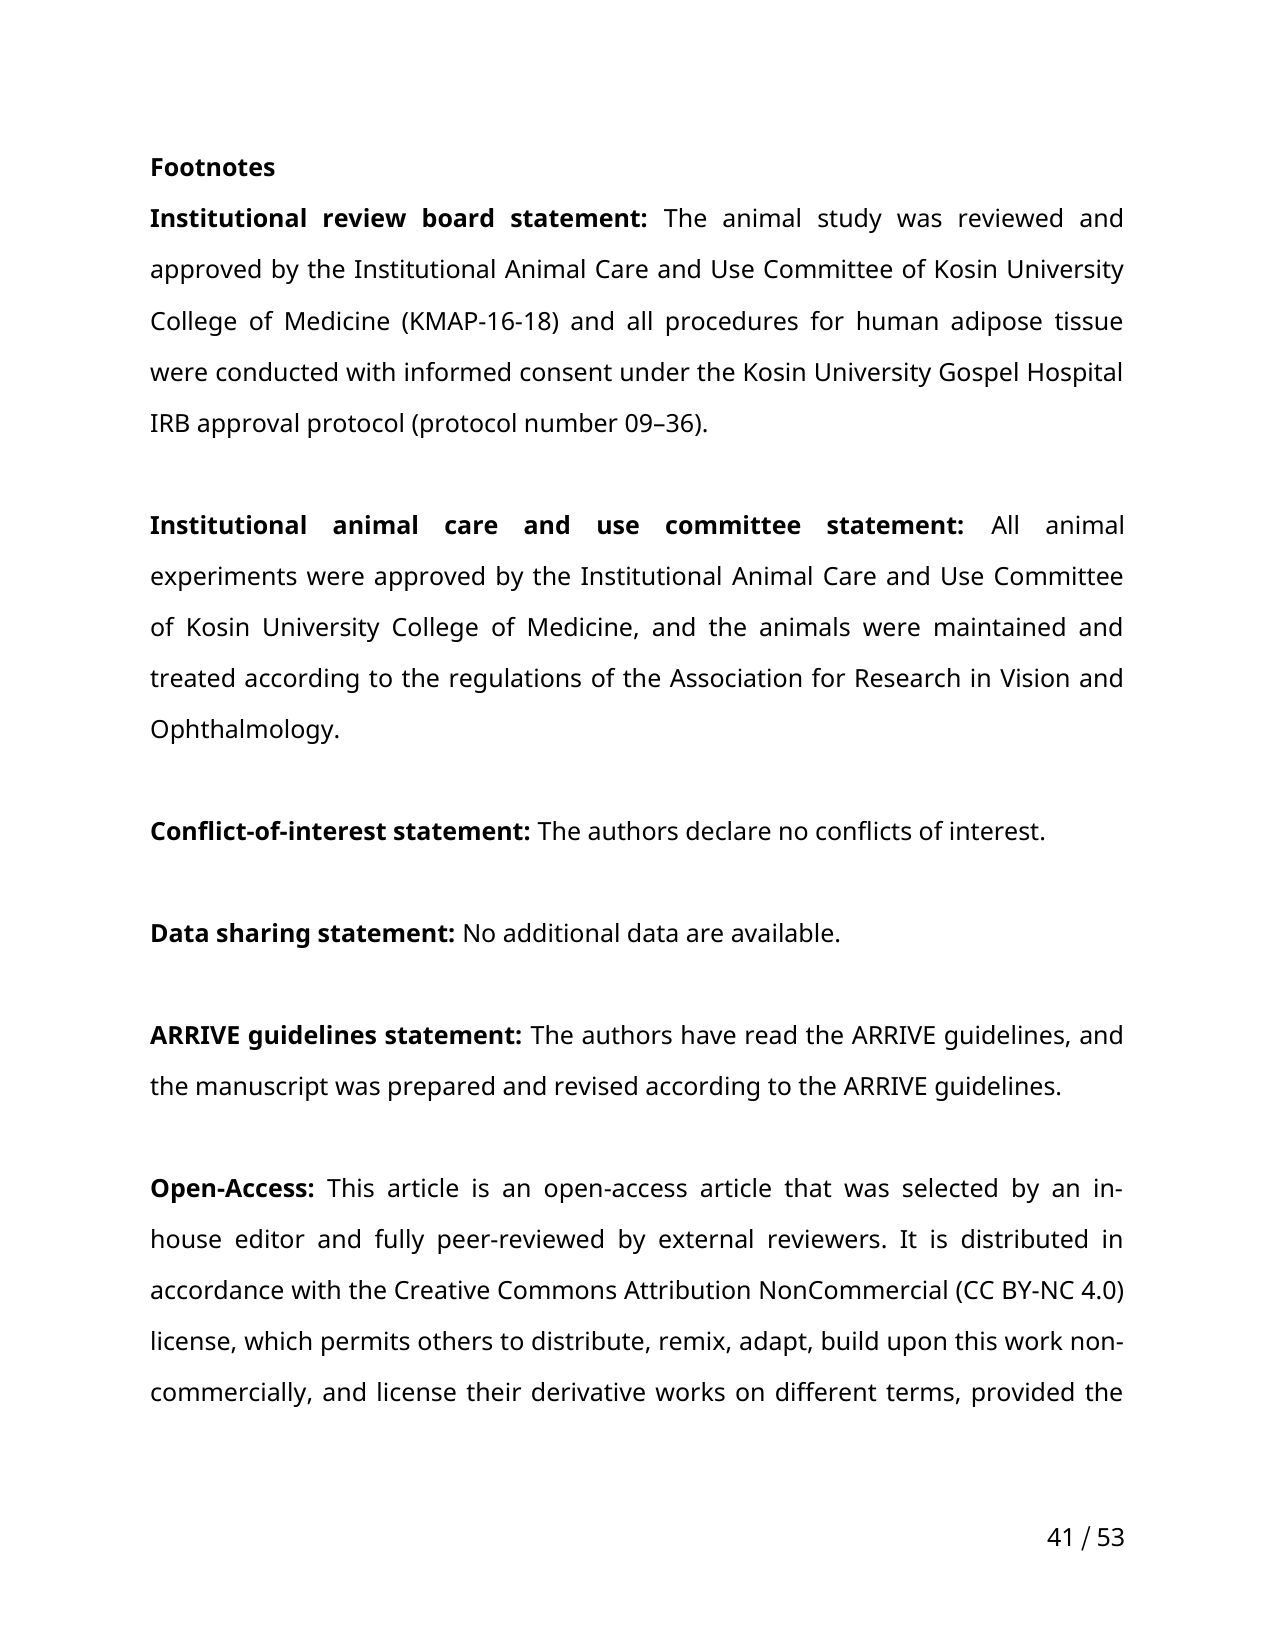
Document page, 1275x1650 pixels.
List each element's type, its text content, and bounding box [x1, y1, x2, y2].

text Data sharing statement: No additional data are available. [150, 916, 1125, 950]
text Footnotes [150, 150, 1125, 184]
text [150, 1171, 1125, 1409]
text ARRIVE guidelines statement: The authors have read the ARRIVE guidelines, and the manuscript was prepared and revised according to the ARRIVE guidelines. [150, 1018, 1125, 1103]
text Institutional review board statement: The animal study was reviewed and approved by the Institutional Animal Care and Use Committee of Kosin University College of Medicine (KMAP-16-18) and all procedures for human adipose tissue were conducted with informed consent under the Kosin University Gospel Hospital IRB approval protocol (protocol number 09–36). [150, 201, 1125, 439]
text Conflict-of-interest statement: The authors declare no conflicts of interest. [150, 813, 1125, 848]
text Institutional animal care and use committee statement: All animal experiments were approved by the Institutional Animal Care and Use Committee of Kosin University College of Medicine, and the animals were maintained and treated according to the regulations of the Association for Research in Vision and Ophthalmology. [150, 507, 1125, 746]
